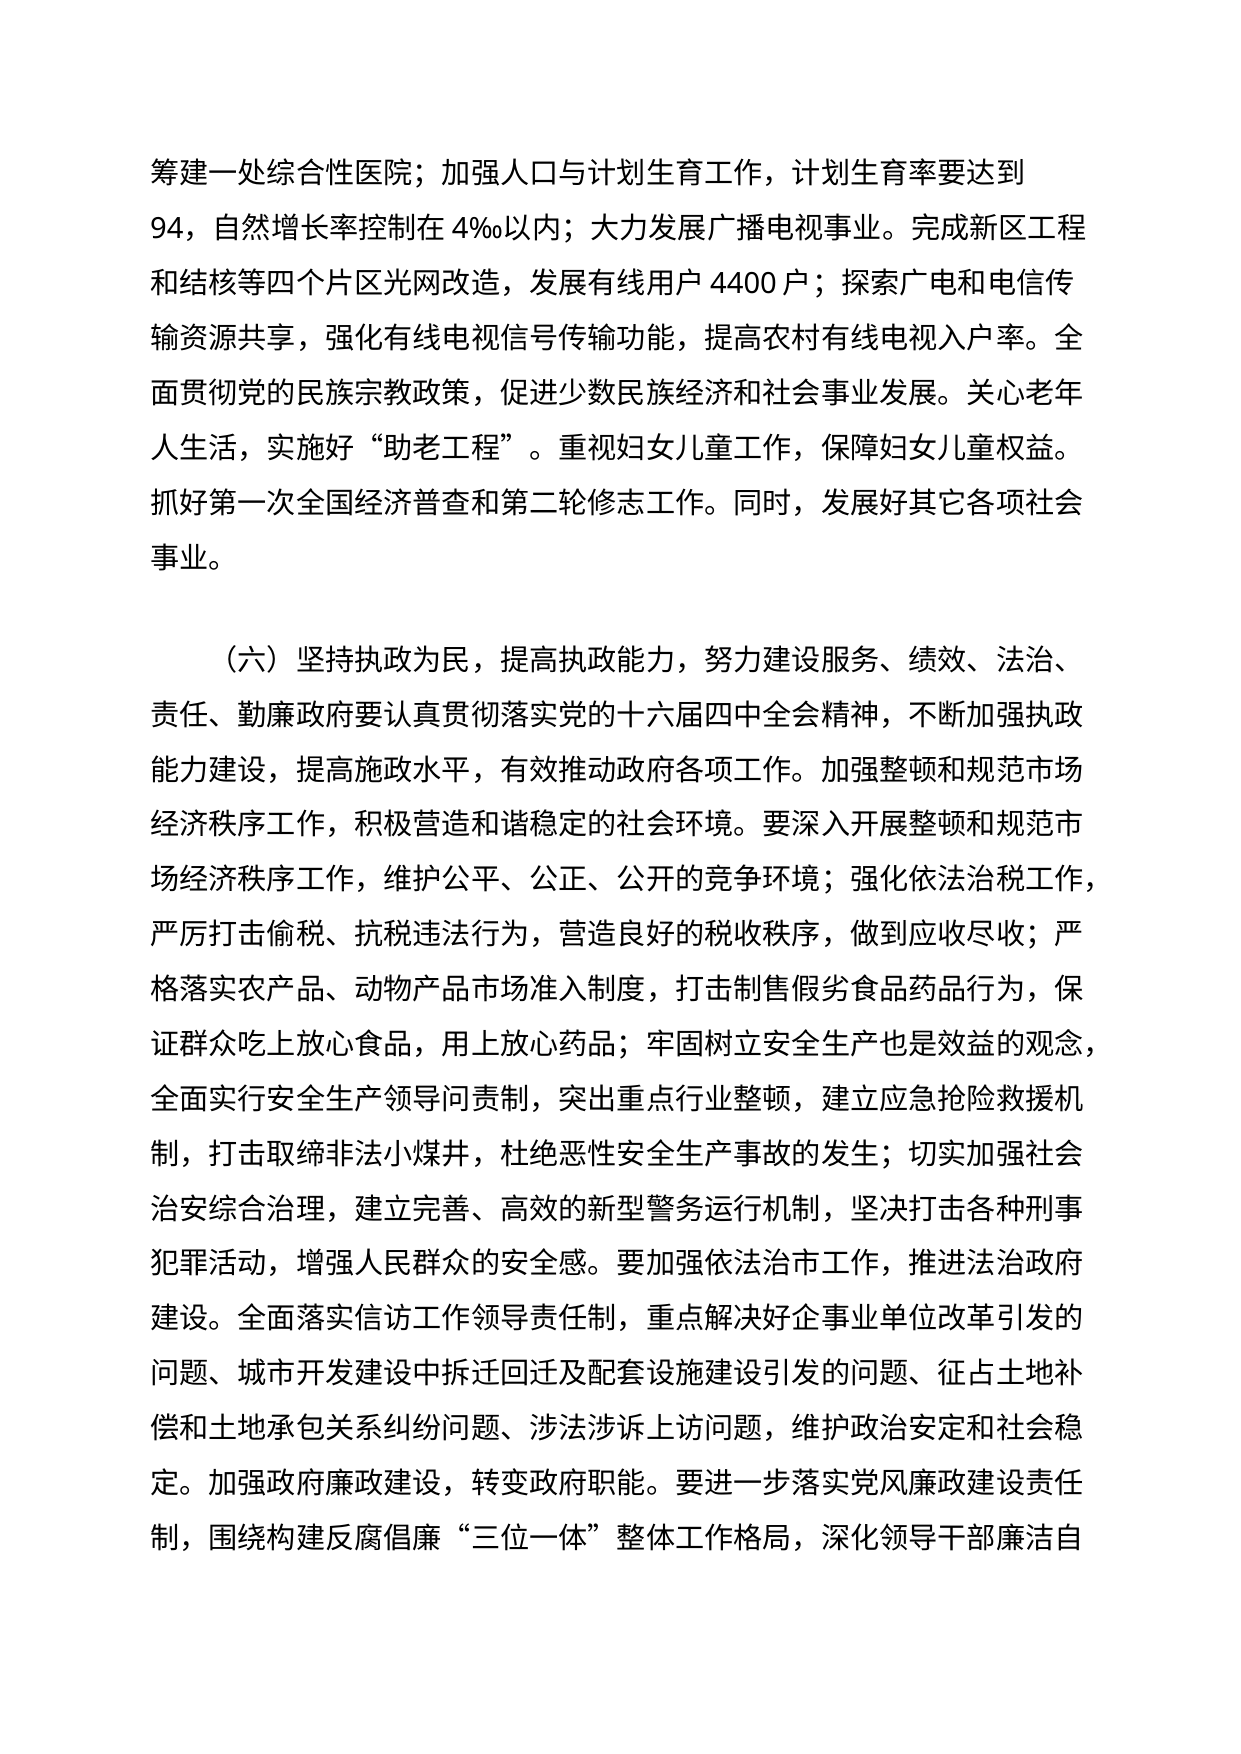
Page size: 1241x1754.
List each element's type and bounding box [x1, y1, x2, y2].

text [150, 636, 1090, 1557]
text [150, 150, 1090, 577]
